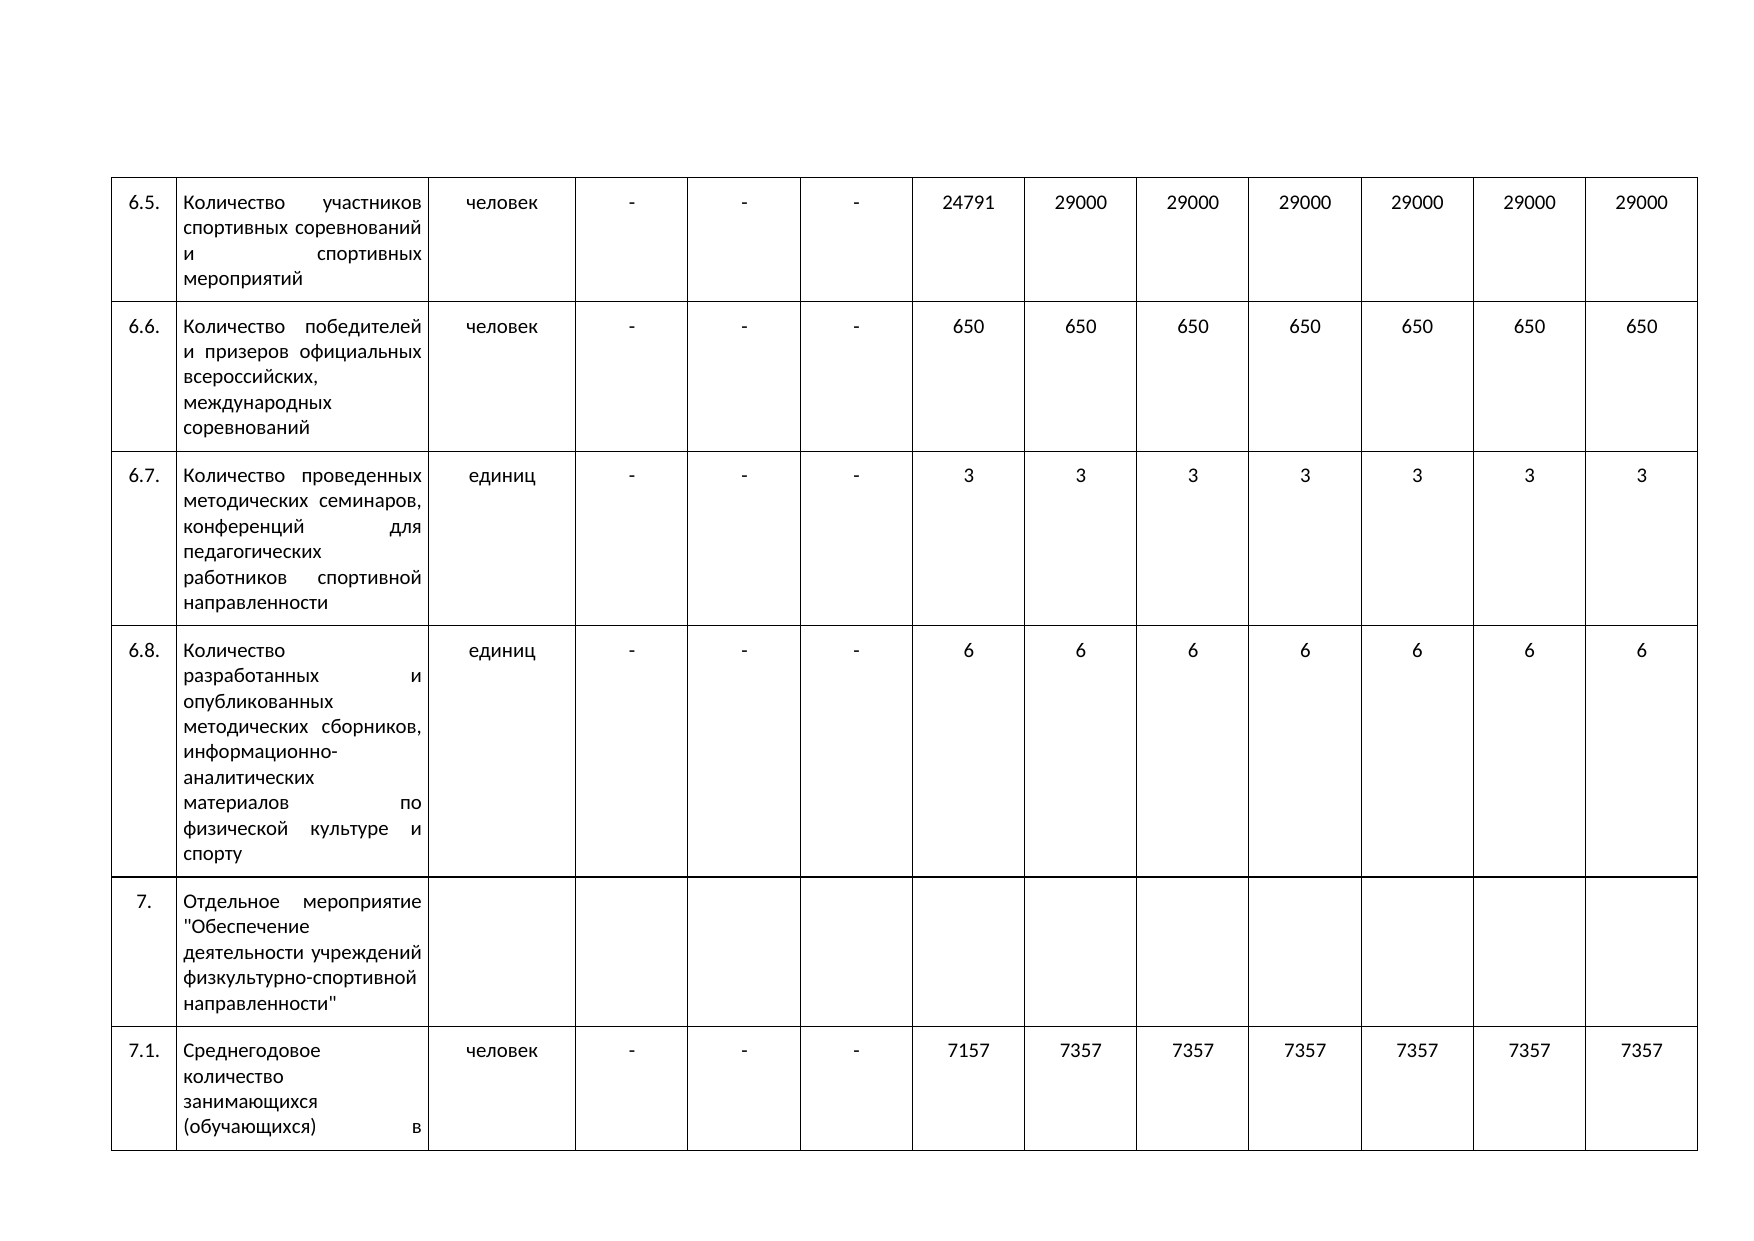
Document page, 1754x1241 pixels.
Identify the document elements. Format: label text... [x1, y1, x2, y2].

table_cell 7357 [1474, 1027, 1585, 1150]
table_cell человек [429, 1027, 575, 1150]
table_cell - [576, 452, 687, 625]
table_cell 6 [1362, 626, 1473, 876]
table_cell [576, 878, 687, 1026]
table_cell 650 [913, 302, 1024, 451]
table_cell [1586, 878, 1697, 1026]
table_cell 7157 [913, 1027, 1024, 1150]
table_cell 6.5. [112, 178, 176, 301]
table_cell 7. [112, 878, 176, 1026]
table_cell [1474, 878, 1585, 1026]
table_cell 650 [1474, 302, 1585, 451]
table_cell [1362, 878, 1473, 1026]
table_cell - [801, 626, 912, 876]
table_cell - [688, 1027, 800, 1150]
table_cell 6 [1586, 626, 1697, 876]
table_cell 3 [1362, 452, 1473, 625]
table_cell - [688, 178, 800, 301]
table_cell человек [429, 302, 575, 451]
table_cell 650 [1362, 302, 1473, 451]
table_cell 24791 [913, 178, 1024, 301]
table_cell [688, 878, 800, 1026]
table_cell единиц [429, 452, 575, 625]
table_cell 7357 [1362, 1027, 1473, 1150]
table_cell 29000 [1249, 178, 1361, 301]
table_cell 7.1. [112, 1027, 176, 1150]
table_cell 6.8. [112, 626, 176, 876]
table_cell 3 [1249, 452, 1361, 625]
table_cell 650 [1137, 302, 1248, 451]
table_cell [1025, 878, 1136, 1026]
table_cell - [801, 1027, 912, 1150]
table_cell 6 [913, 626, 1024, 876]
table_cell 650 [1249, 302, 1361, 451]
table_cell Количество победителей и призеров официальных всероссийских, международных соревнований [177, 302, 428, 451]
table_cell 29000 [1362, 178, 1473, 301]
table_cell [177, 1027, 428, 1150]
table_cell - [801, 452, 912, 625]
table_cell 7357 [1249, 1027, 1361, 1150]
table_cell 6 [1025, 626, 1136, 876]
table_cell Отдельное мероприятие "Обеспечение деятельности учреждений физкультурно-спортивной направленности" [177, 878, 428, 1026]
table_cell 650 [1025, 302, 1136, 451]
table_cell 650 [1586, 302, 1697, 451]
table_cell 6 [1249, 626, 1361, 876]
table_cell 29000 [1025, 178, 1136, 301]
table_cell 3 [1025, 452, 1136, 625]
table_cell 29000 [1586, 178, 1697, 301]
table_cell 6.7. [112, 452, 176, 625]
table_cell 7357 [1025, 1027, 1136, 1150]
table_cell Количество разработанных и опубликованных методических сборников, информационно-аналитических материалов по физической культуре и спорту [177, 626, 428, 876]
table_cell 3 [1137, 452, 1248, 625]
table_cell 7357 [1137, 1027, 1248, 1150]
table_cell Количество проведенных методических семинаров, конференций для педагогических работников спортивной направленности [177, 452, 428, 625]
table_cell 3 [1586, 452, 1697, 625]
table_cell [429, 878, 575, 1026]
table_cell 7357 [1586, 1027, 1697, 1150]
table_cell - [576, 1027, 687, 1150]
table_cell - [801, 178, 912, 301]
table_cell - [576, 178, 687, 301]
table_cell [913, 878, 1024, 1026]
table_cell 6 [1474, 626, 1585, 876]
table_cell - [576, 626, 687, 876]
table_cell - [688, 452, 800, 625]
table_cell человек [429, 178, 575, 301]
table_cell 3 [1474, 452, 1585, 625]
table_cell - [688, 626, 800, 876]
table_cell - [576, 302, 687, 451]
table_cell 29000 [1474, 178, 1585, 301]
table_cell - [801, 302, 912, 451]
table_cell Количество участников спортивных соревнований и спортивных мероприятий [177, 178, 428, 301]
table_cell [1137, 878, 1248, 1026]
table_cell 6.6. [112, 302, 176, 451]
table_cell единиц [429, 626, 575, 876]
table_cell [801, 878, 912, 1026]
table_cell 3 [913, 452, 1024, 625]
table_cell 6 [1137, 626, 1248, 876]
table_cell 29000 [1137, 178, 1248, 301]
table_cell [1249, 878, 1361, 1026]
table_cell - [688, 302, 800, 451]
